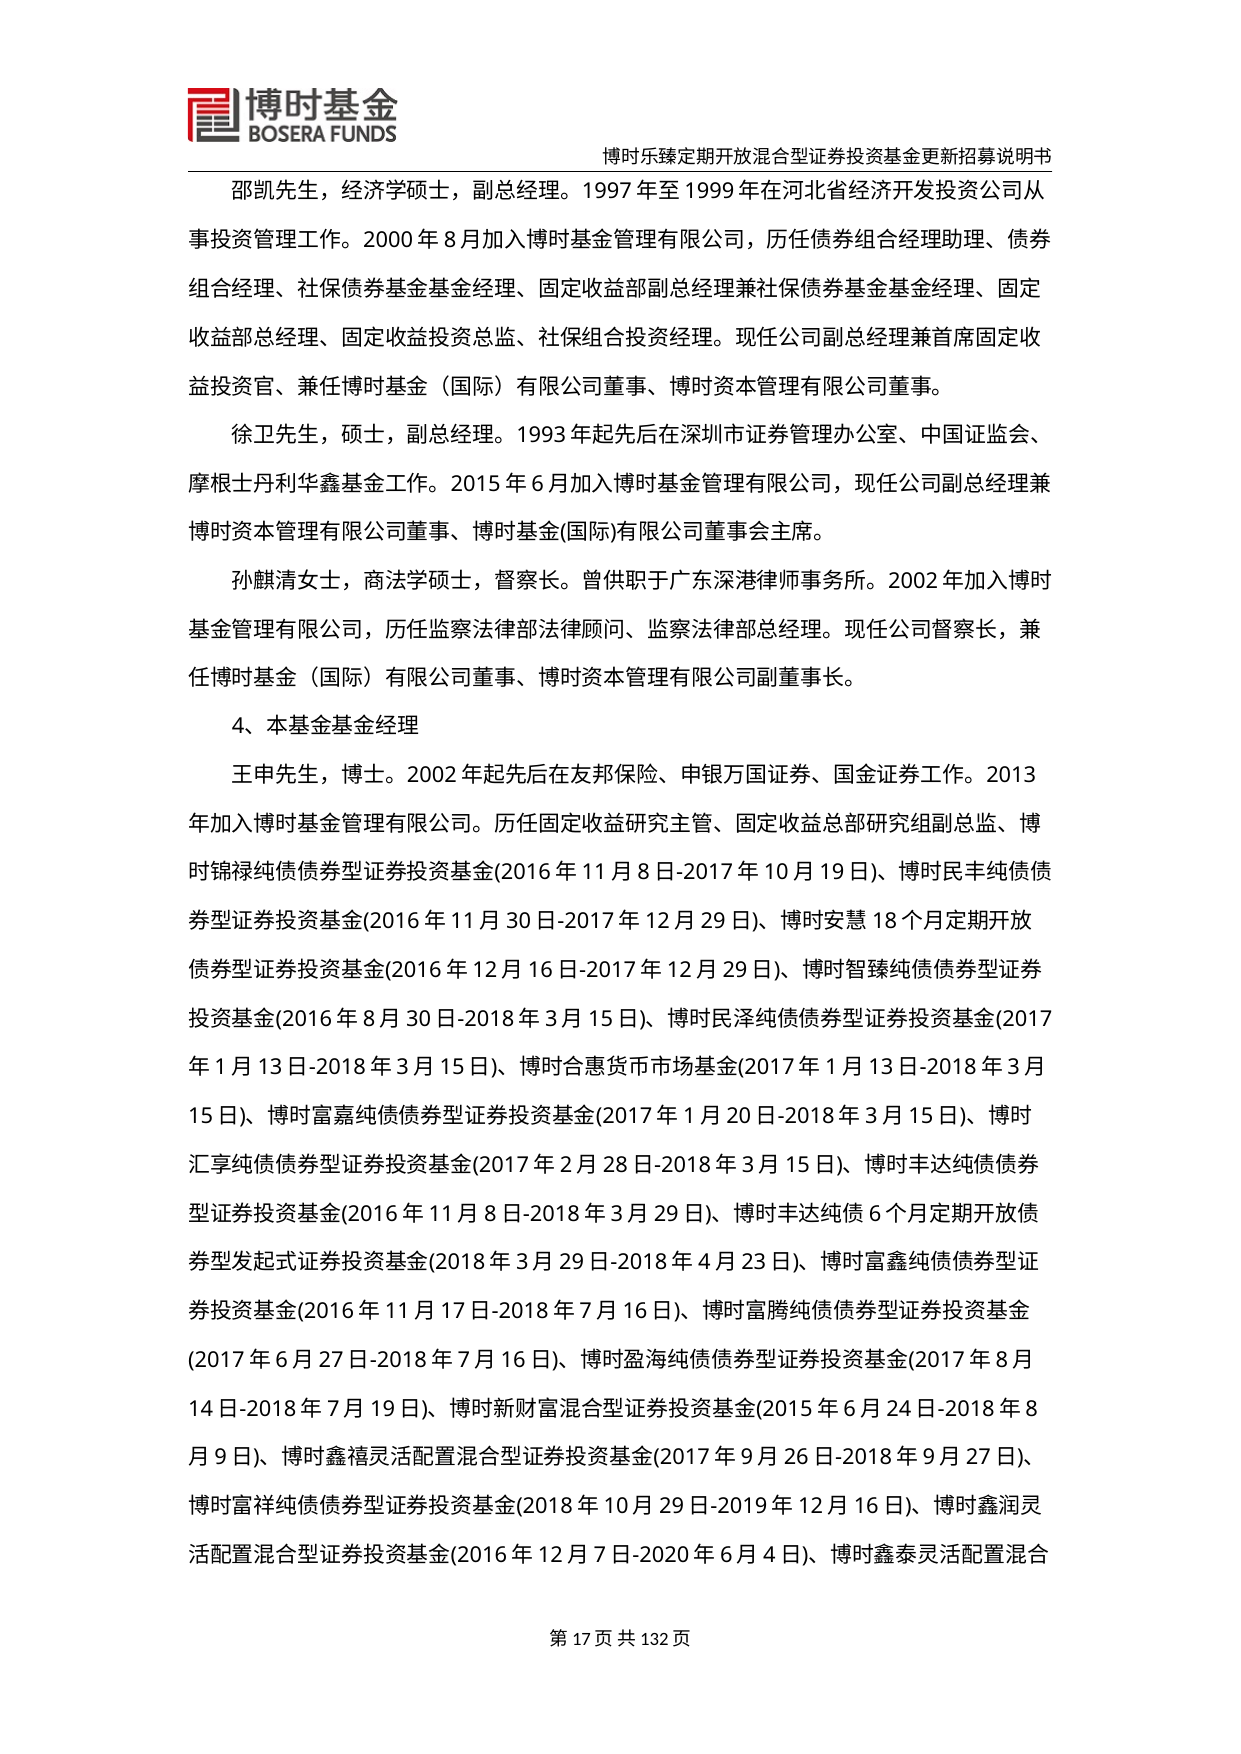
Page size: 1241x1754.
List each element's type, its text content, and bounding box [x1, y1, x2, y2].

text 4、本基金基金经理 [188, 708, 1052, 741]
text 邵凯先生，经济学硕士，副总经理。1997年至1999年在河北省经济开发投资公司从事投资管理工作。2000年8月加入博时基金管理有限公司，历任债券组合经理助理、债券组合经理、社保债券基金基金经理、固定收益部副总经理兼社保债券基金基金经理、固定收益部总经理、固定收益投资总监、社保组合投资经理。现任公司副总经理兼首席固定收益投资官、兼任博时基金（国际）有限公司董事、博时资本管理有限公司董事。 [188, 173, 1052, 401]
picture [187, 88, 398, 142]
text 孙麒清女士，商法学硕士，督察长。曾供职于广东深港律师事务所。2002年加入博时基金管理有限公司，历任监察法律部法律顾问、监察法律部总经理。现任公司督察长，兼任博时基金（国际）有限公司董事、博时资本管理有限公司副董事长。 [188, 562, 1052, 692]
text 徐卫先生，硕士，副总经理。1993年起先后在深圳市证券管理办公室、中国证监会、摩根士丹利华鑫基金工作。2015年6月加入博时基金管理有限公司，现任公司副总经理兼博时资本管理有限公司董事、博时基金(国际)有限公司董事会主席。 [188, 417, 1052, 547]
